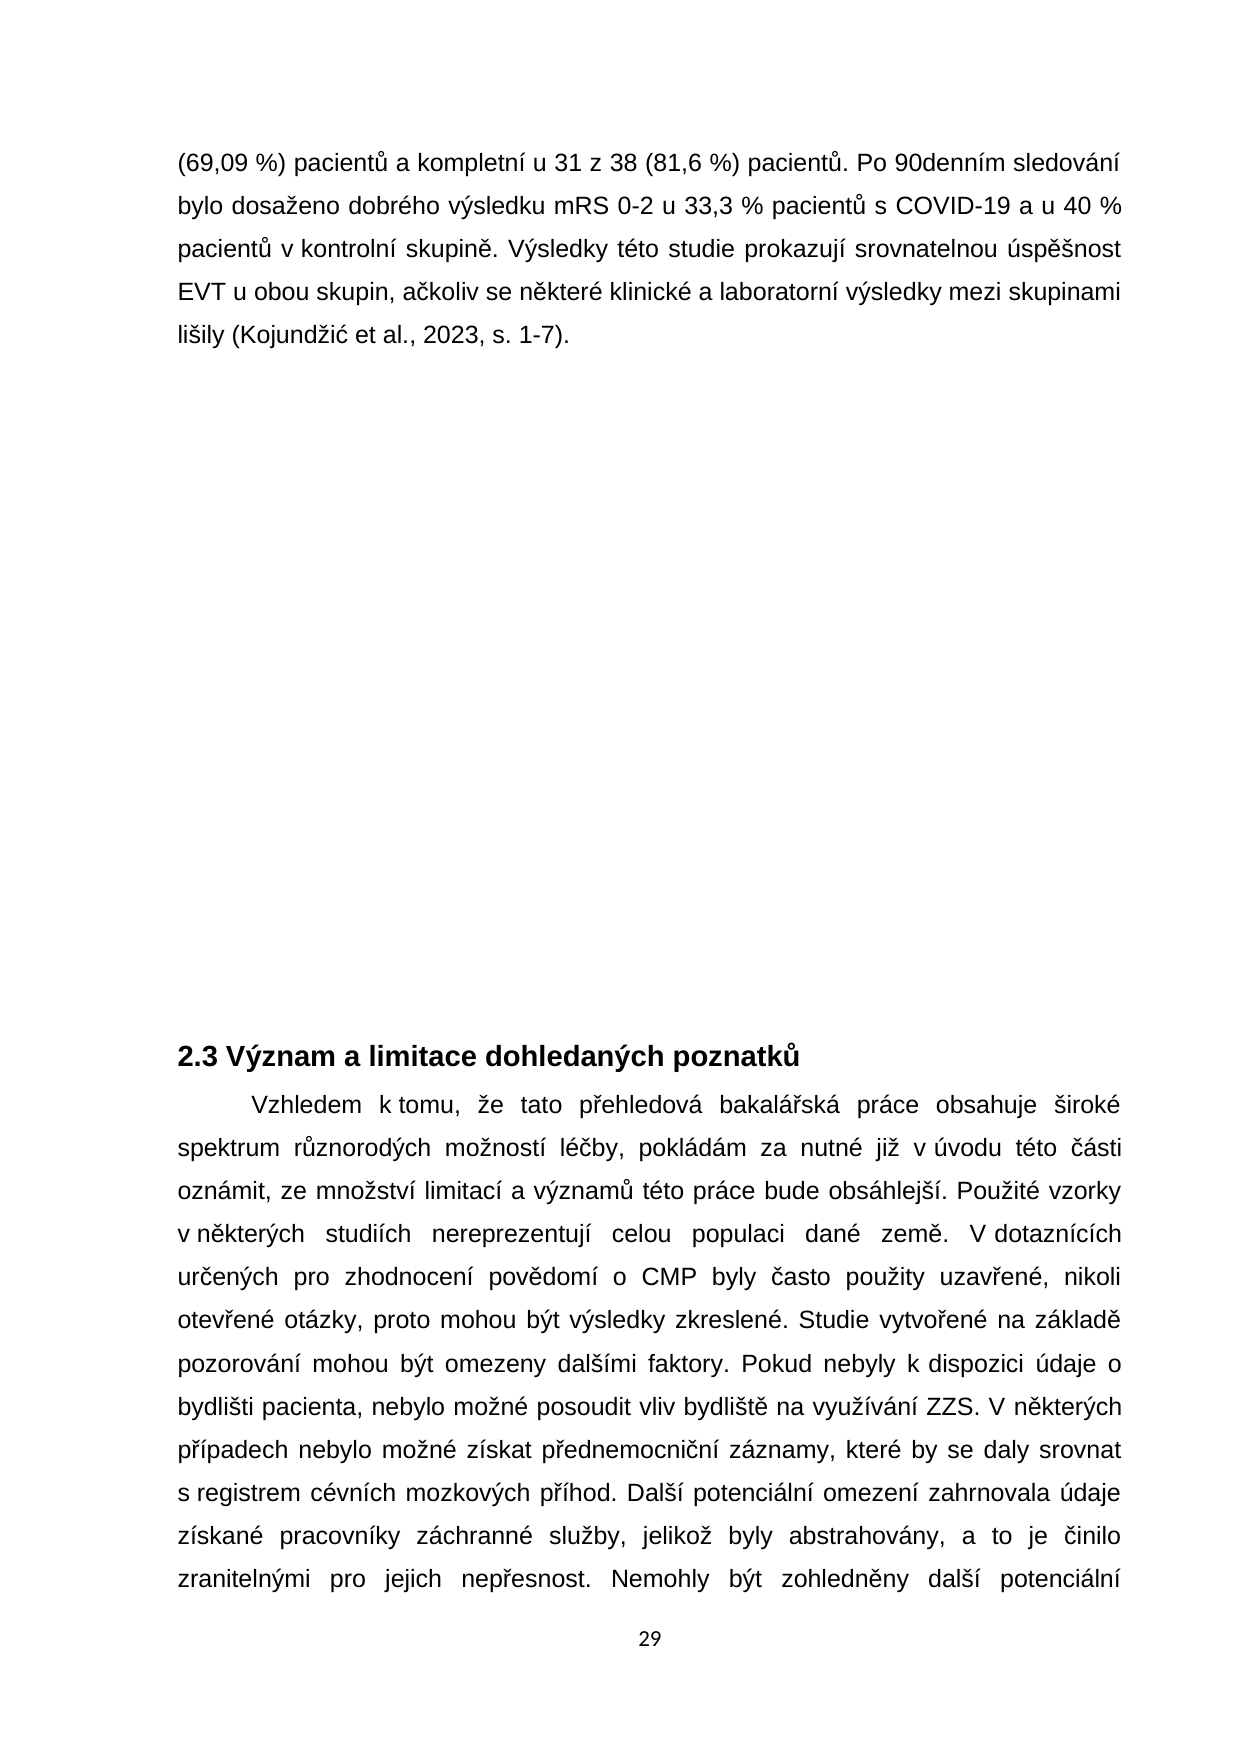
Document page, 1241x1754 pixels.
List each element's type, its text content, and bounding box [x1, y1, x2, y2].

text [177, 148, 1122, 349]
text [177, 1090, 1122, 1593]
subtitle 2.3 Význam a limitace dohledaných poznatků [177, 1039, 1122, 1073]
